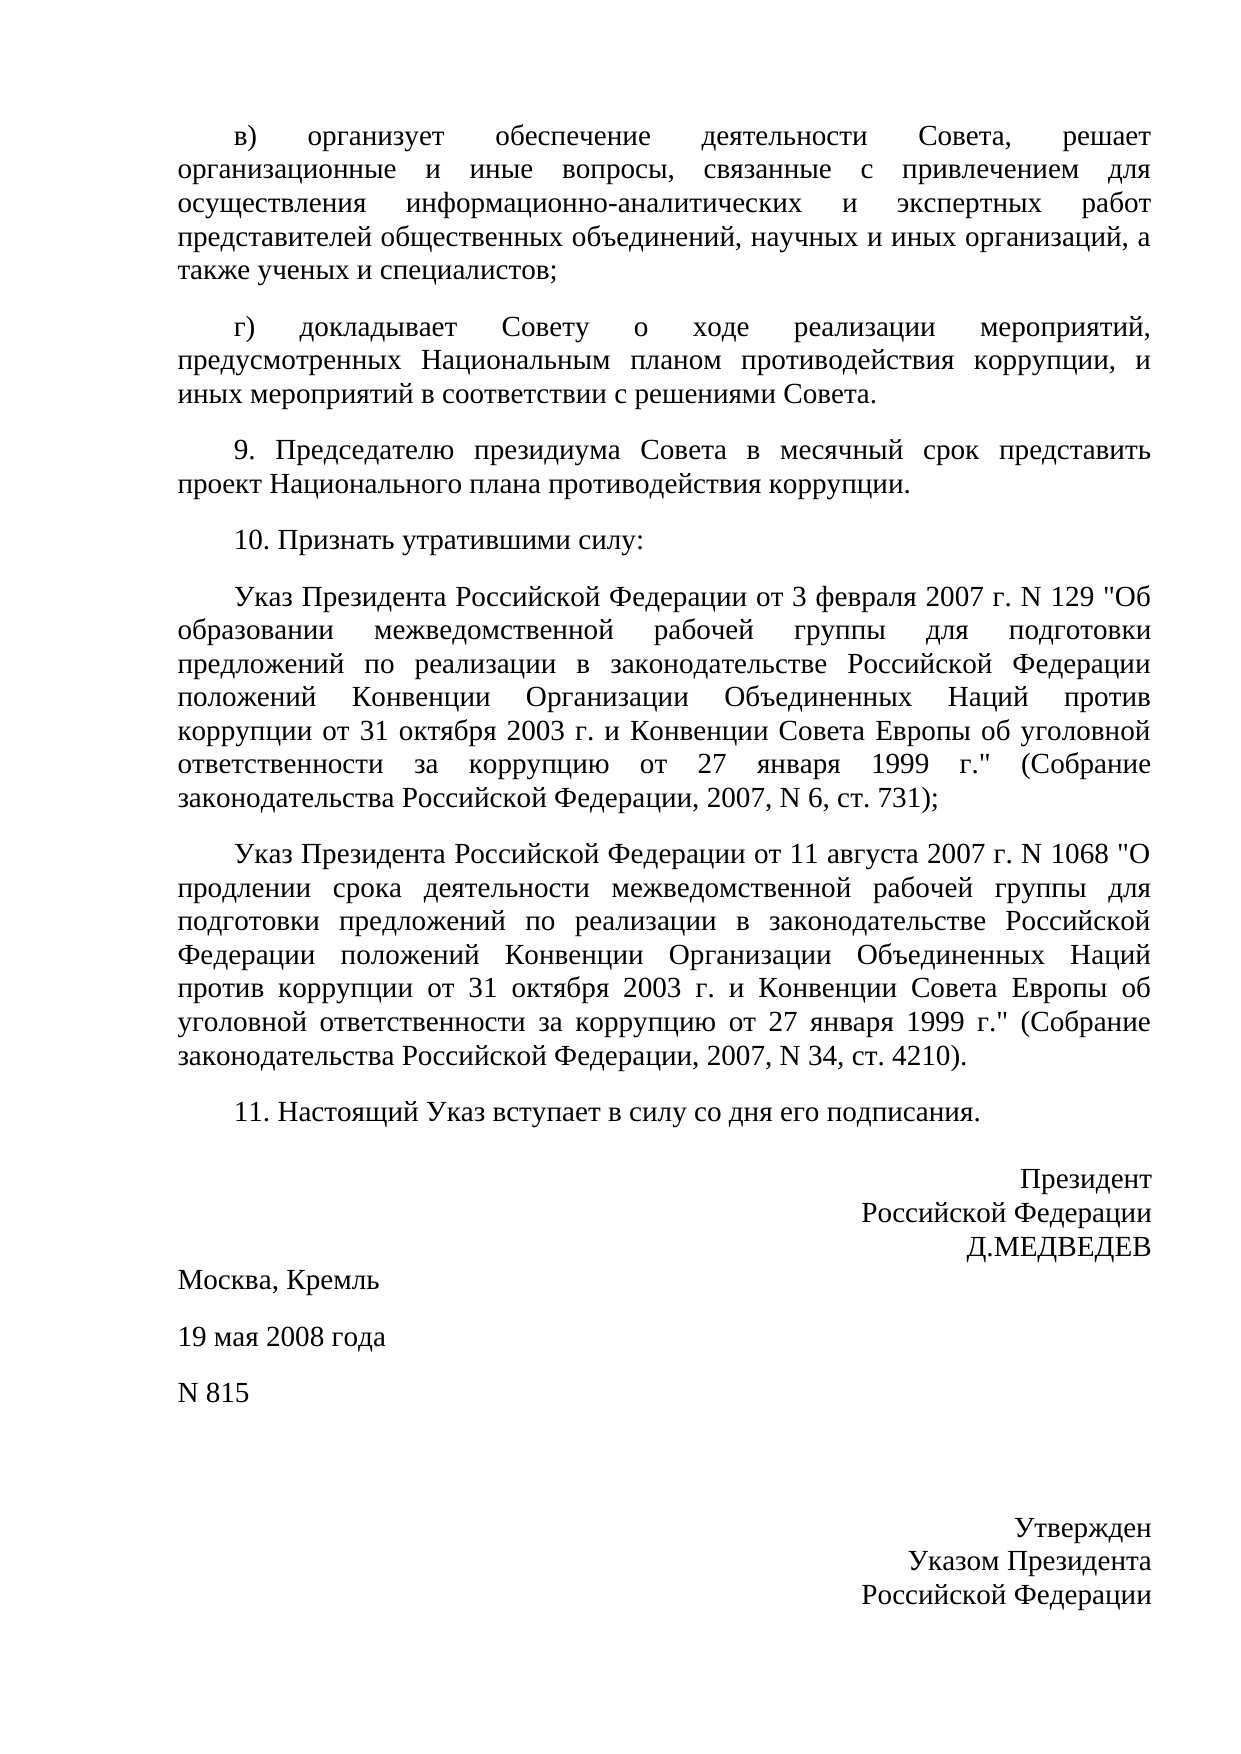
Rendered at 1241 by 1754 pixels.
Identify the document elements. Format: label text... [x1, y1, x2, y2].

text 11. Настоящий Указ вступает в силу со дня его подписания. [177, 1094, 1152, 1128]
text Указ Президента Российской Федерации от 11 августа 2007 г. N 1068 "О продлении срока деятельности межведомственной рабочей группы для подготовки предложений по реализации в законодательстве Российской Федерации положений Конвенции Организации Объединенных Наций против коррупции от 31 октября 2003 г. и Конвенции Совета Европы об уголовной ответственности за коррупцию от 27 января 1999 г." (Собрание законодательства Российской Федерации, 2007, N 34, ст. 4210). [177, 836, 1152, 1071]
text Указом Президента [177, 1543, 1152, 1577]
text в) организует обеспечение деятельности Совета, решает организационные и иные вопросы, связанные с привлечением для осуществления информационно-аналитических и экспертных работ представителей общественных объединений, научных и иных организаций, а также ученых и специалистов; [177, 118, 1152, 286]
text N 815 [177, 1375, 1152, 1409]
text 9. Председателю президиума Совета в месячный срок представить проект Национального плана противодействия коррупции. [177, 432, 1152, 499]
text Указ Президента Российской Федерации от 3 февраля 2007 г. N 129 "Об образовании межведомственной рабочей группы для подготовки предложений по реализации в законодательстве Российской Федерации положений Конвенции Организации Объединенных Наций против коррупции от 31 октября 2003 г. и Конвенции Совета Европы об уголовной ответственности за коррупцию от 27 января 1999 г." (Собрание законодательства Российской Федерации, 2007, N 6, ст. 731); [177, 579, 1152, 813]
text Утвержден [177, 1510, 1152, 1543]
text Д.МЕДВЕДЕВ [177, 1229, 1152, 1262]
text Российской Федерации [177, 1195, 1152, 1229]
text 19 мая 2008 года [177, 1319, 1152, 1352]
text г) докладывает Совету о ходе реализации мероприятий, предусмотренных Национальным планом противодействия коррупции, и иных мероприятий в соответствии с решениями Совета. [177, 309, 1152, 409]
text Москва, Кремль [177, 1262, 1152, 1296]
text Российской Федерации [177, 1577, 1152, 1611]
text 10. Признать утратившими силу: [177, 522, 1152, 556]
text Президент [177, 1161, 1152, 1195]
